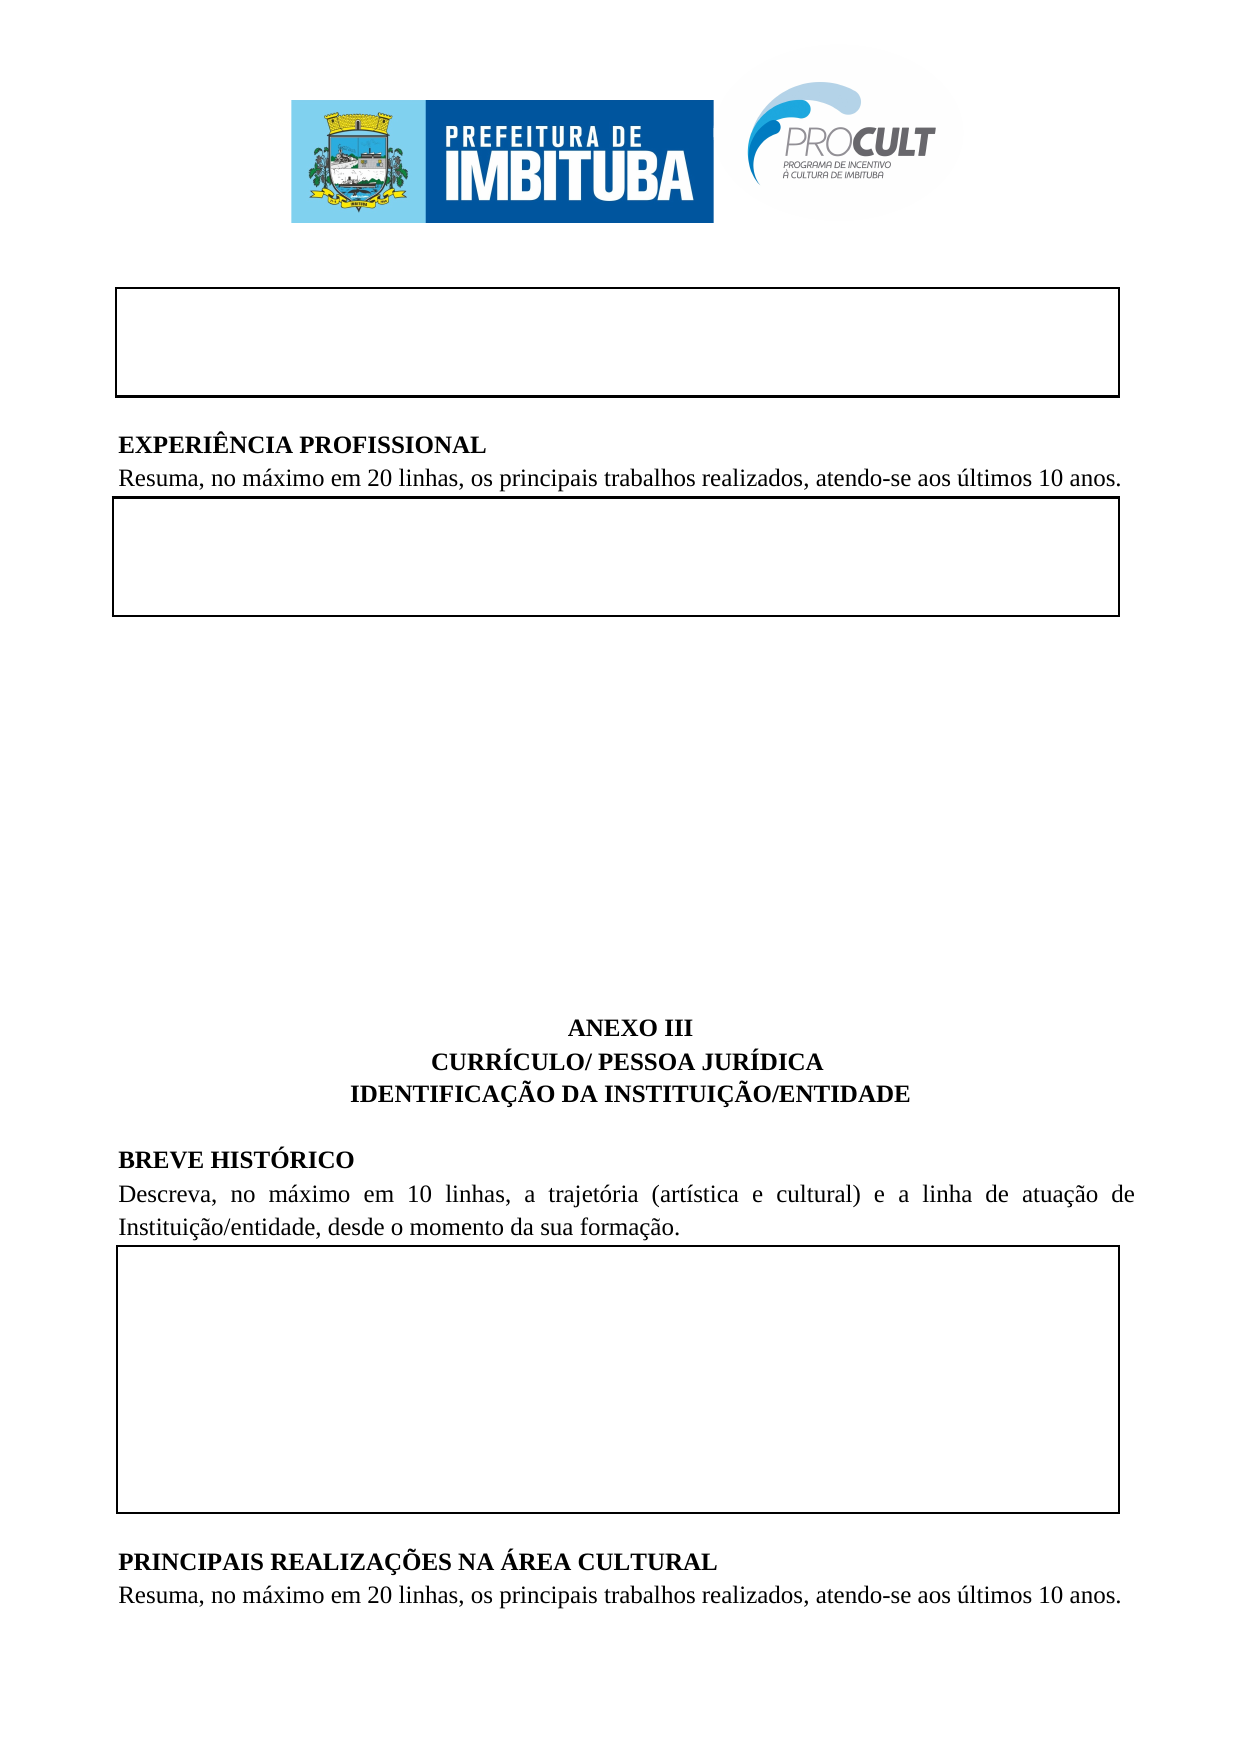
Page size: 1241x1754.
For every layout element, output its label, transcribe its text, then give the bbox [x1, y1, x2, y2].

text ANEXO III [118, 1013, 1137, 1042]
text Resuma, no máximo em 20 linhas, os principais trabalhos realizados, atendo-se aos últimos 10 anos. [118, 1580, 1137, 1609]
table_header [118, 1247, 1118, 1512]
picture [291, 44, 964, 223]
table_header [114, 499, 1118, 615]
table_header [117, 289, 1118, 395]
text Resuma, no máximo em 20 linhas, os principais trabalhos realizados, atendo-se aos últimos 10 anos. [118, 463, 1137, 492]
text CURRÍCULO/ PESSOA JURÍDICA [118, 1047, 1137, 1075]
text BREVE HISTÓRICO [118, 1146, 1137, 1174]
text EXPERIÊNCIA PROFISSIONAL [118, 430, 1137, 459]
text IDENTIFICAÇÃO DA INSTITUIÇÃO/ENTIDADE [118, 1079, 1137, 1108]
text Descreva, no máximo em 10 linhas, a trajetória (artística e cultural) e a linha de atuação de Instituição/entidade, desde o momento da sua formação. [118, 1179, 1137, 1240]
text PRINCIPAIS REALIZAÇÕES NA ÁREA CULTURAL [118, 1547, 1137, 1576]
